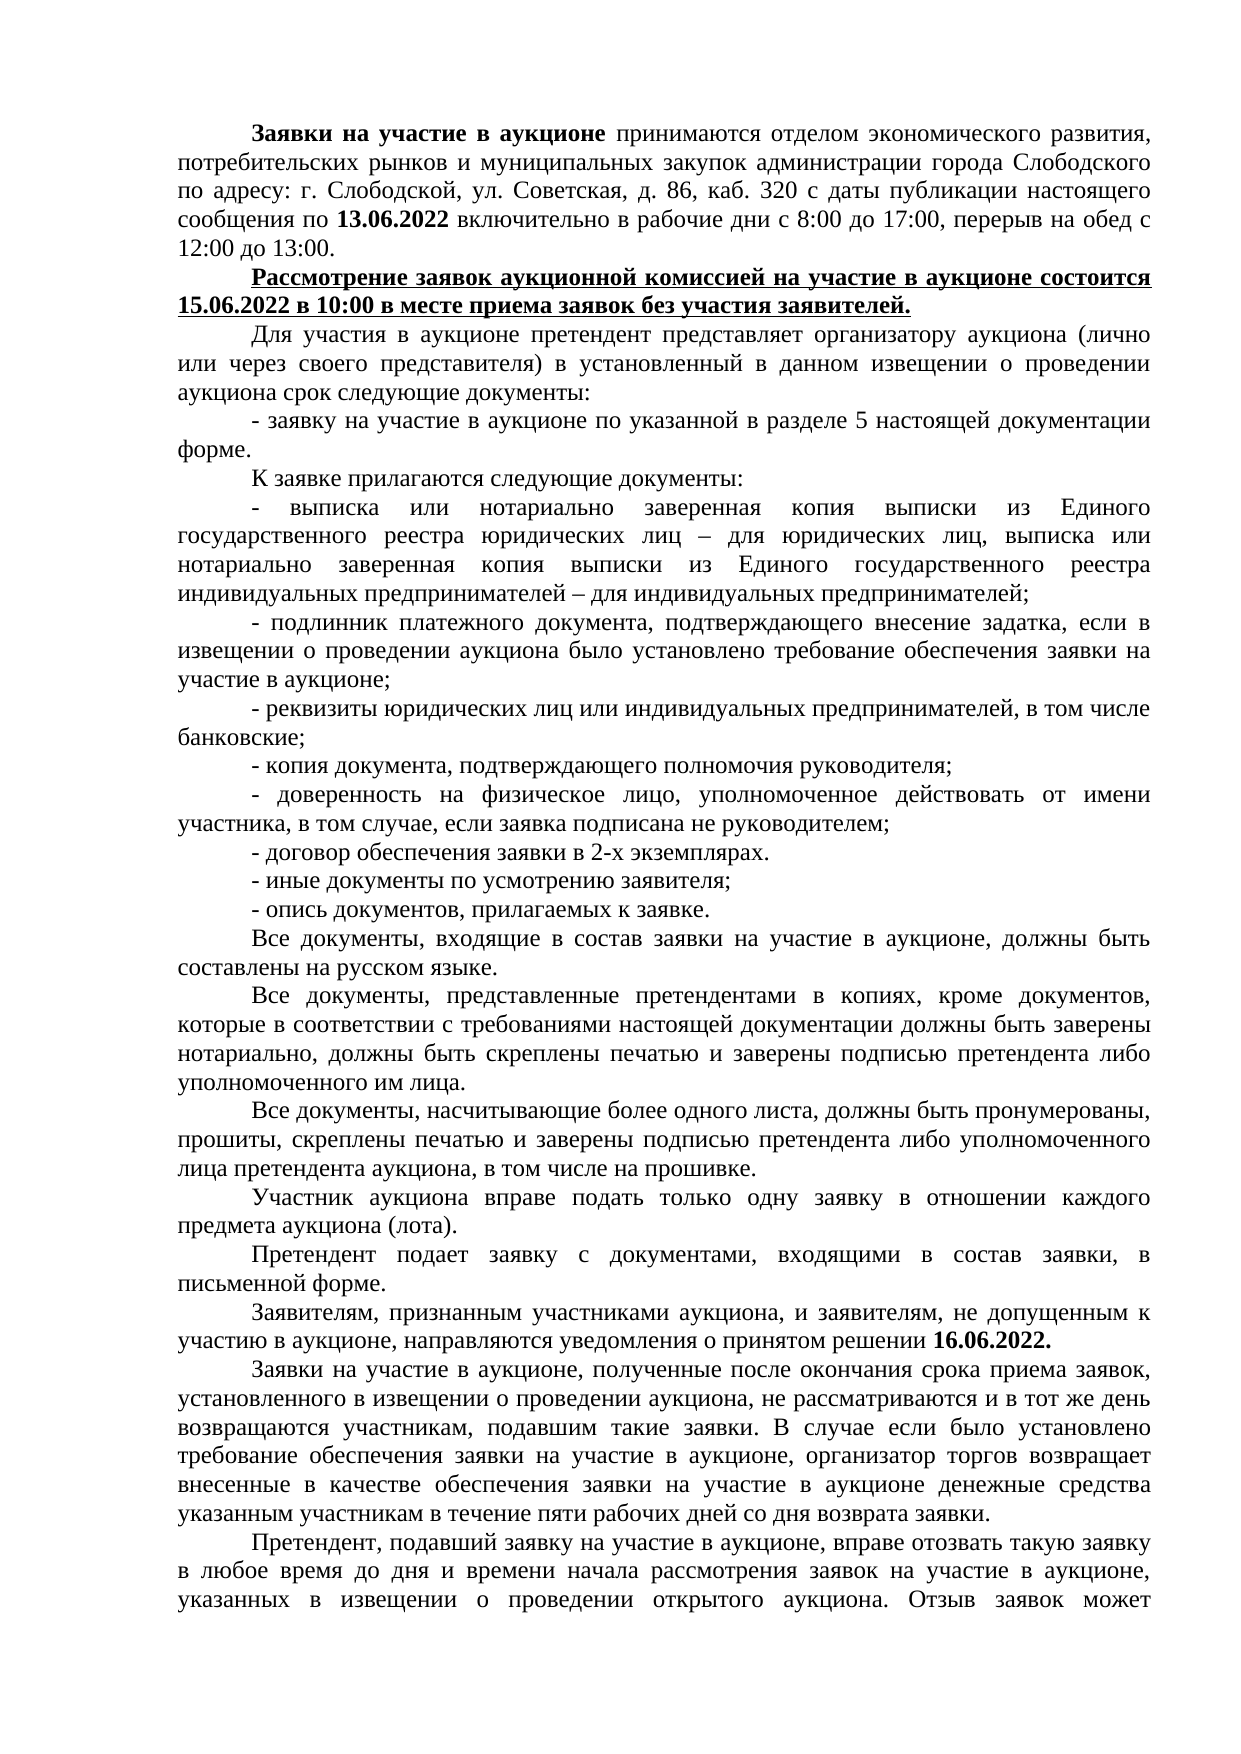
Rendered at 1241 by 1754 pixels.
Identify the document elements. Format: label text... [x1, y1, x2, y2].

text Претендент подает заявку с документами, входящими в состав заявки, в письменной форме. [177, 1239, 1152, 1297]
text Все документы, входящие в состав заявки на участие в аукционе, должны быть составлены на русском языке. [177, 923, 1152, 981]
text - доверенность на физическое лицо, уполномоченное действовать от имени участника, в том случае, если заявка подписана не руководителем; [177, 779, 1152, 837]
text Все документы, насчитывающие более одного листа, должны быть пронумерованы, прошиты, скреплены печатью и заверены подписью претендента либо уполномоченного лица претендента аукциона, в том числе на прошивке. [177, 1096, 1152, 1182]
text - копия документа, подтверждающего полномочия руководителя; [177, 751, 1152, 779]
text Участник аукциона вправе подать только одну заявку в отношении каждого предмета аукциона (лота). [177, 1182, 1152, 1239]
text - иные документы по усмотрению заявителя; [177, 866, 1152, 894]
text Для участия в аукционе претендент представляет организатору аукциона (лично или через своего представителя) в установленный в данном извещении о проведении аукциона срок следующие документы: [177, 319, 1152, 406]
text - выписка или нотариально заверенная копия выписки из Единого государственного реестра юридических лиц – для юридических лиц, выписка или нотариально заверенная копия выписки из Единого государственного реестра индивидуальных предпринимателей – для индивидуальных предпринимателей; [177, 492, 1152, 607]
text - заявку на участие в аукционе по указанной в разделе 5 настоящей документации форме. [177, 406, 1152, 463]
text Заявки на участие в аукционе принимаются отделом экономического развития, потребительских рынков и муниципальных закупок администрации города Слободского по адресу: г. Слободской, ул. Советская, д. 86, каб. 320 с даты публикации настоящего сообщения по 13.06.2022 включительно в рабочие дни с 8:00 до 17:00, перерыв на обед с 12:00 до 13:00. [177, 118, 1152, 262]
text - реквизиты юридических лиц или индивидуальных предпринимателей, в том числе банковские; [177, 693, 1152, 751]
text Заявки на участие в аукционе, полученные после окончания срока приема заявок, установленного в извещении о проведении аукциона, не рассматриваются и в тот же день возвращаются участникам, подавшим такие заявки. В случае если было установлено требование обеспечения заявки на участие в аукционе, организатор торгов возвращает внесенные в качестве обеспечения заявки на участие в аукционе денежные средства указанным участникам в течение пяти рабочих дней со дня возврата заявки. [177, 1354, 1152, 1527]
text К заявке прилагаются следующие документы: [177, 463, 1152, 492]
text - подлинник платежного документа, подтверждающего внесение задатка, если в извещении о проведении аукциона было установлено требование обеспечения заявки на участие в аукционе; [177, 607, 1152, 693]
text Все документы, представленные претендентами в копиях, кроме документов, которые в соответствии с требованиями настоящей документации должны быть заверены нотариально, должны быть скреплены печатью и заверены подписью претендента либо уполномоченного им лица. [177, 981, 1152, 1096]
text - опись документов, прилагаемых к заявке. [177, 894, 1152, 923]
text - договор обеспечения заявки в 2-х экземплярах. [177, 837, 1152, 866]
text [177, 1527, 1152, 1613]
text Рассмотрение заявок аукционной комиссией на участие в аукционе состоится 15.06.2022 в 10:00 в месте приема заявок без участия заявителей. [177, 262, 1152, 319]
text Заявителям, признанным участниками аукциона, и заявителям, не допущенным к участию в аукционе, направляются уведомления о принятом решении 16.06.2022. [177, 1297, 1152, 1354]
